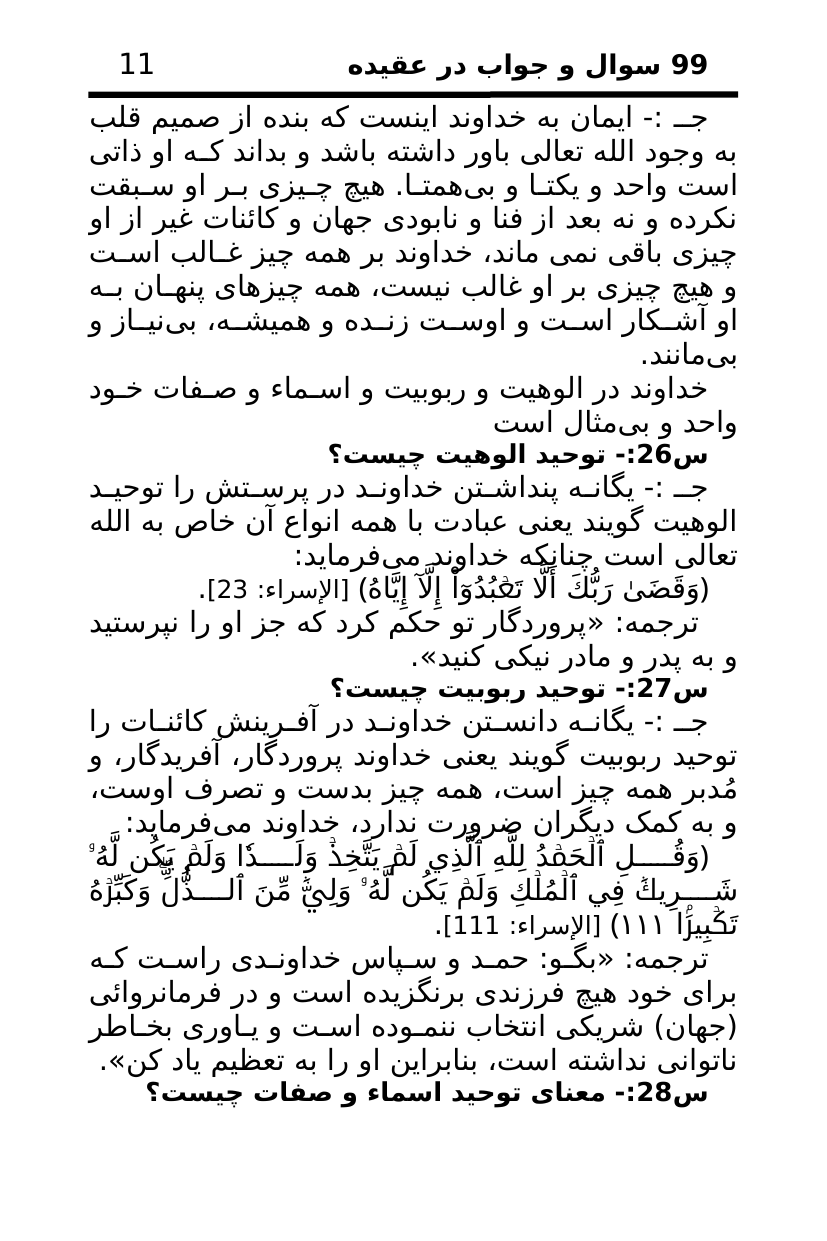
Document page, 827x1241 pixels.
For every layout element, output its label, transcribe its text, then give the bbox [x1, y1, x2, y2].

text ﴿وَقَضَىٰ رَبُّكَ أَلَّا تَعۡبُدُوٓاْ إِلَّآ إِيَّاهُ﴾ [الإسراء: 23]. [89, 572, 738, 606]
text خداوند در الوهیت و ربوبیت و اسماء و صفات خود واحد و بی‌مثال است [89, 372, 738, 439]
text جــ :- یگانه پنداشتن خداوند در پرستش را توحید الوهیت گویند یعنی عبادت با همه انواع آن خاص به الله تعالی است چنانکه خداوند می‌فرماید: [89, 470, 738, 572]
text س27:- توحید ربوبیت چیست؟ [89, 674, 738, 704]
text س26:- توحید الوهیت چیست؟ [89, 439, 738, 470]
text جــ :- یگانه دانستن خداوند در آفرینش کائنات را توحید ربوبیت گویند یعنی خداوند پروردگار، آفریدگار، و مُدبر همه چیز است، همه چیز بدست و تصرف اوست، و به کمک دیگران ضرورت ندارد، خداوند می‌فرماید: [89, 704, 738, 840]
text ترجمه: «پروردگار تو حکم کرد که جز او را نپرستید و به پدر و مادر نیکی کنید». [89, 606, 738, 674]
text ﴿وَقُلِ ٱلۡحَمۡدُ لِلَّهِ ٱلَّذِي لَمۡ يَتَّخِذۡ وَلَدٗا وَلَمۡ يَكُن لَّهُۥ شَرِيكٞ فِي ٱلۡمُلۡكِ وَلَمۡ يَكُن لَّهُۥ وَلِيّٞ مِّنَ ٱلذُّلِّۖ وَكَبِّرۡهُ تَكۡبِيرَۢا ١١١﴾ [الإسراء: 111]. [89, 840, 738, 942]
text س28:- معنای توحید اسماء و صفات چیست؟ [89, 1077, 738, 1108]
text ترجمه: «بگو: حمد و سپاس خداوندی راست که برای خود هیچ فرزندی برنگزیده است و در فرمانروائی (جهان) شریکی انتخاب ننموده است و یاوری بخاطر ناتوانی نداشته است، بنابراین او را به تعظیم یاد کن». [89, 942, 738, 1077]
text جــ :- ایمان به خداوند اینست که بنده از صمیم قلب به وجود الله تعالی باور داشته باشد و بداند که او ذاتی است واحد و یکتا و بی‌همتا. هیچ چیزی بر او سبقت نکرده و نه بعد از فنا و نابودی جهان و کائنات غیر از او چیزی باقی نمی ماند، خداوند بر همه چیز غالب است و هیچ چیزی بر او غالب نیست، همه چیزهای پنهان به او آشکار است و اوست زنده و همیشه، بی‌نیاز و بی‌مانند. [89, 100, 738, 372]
